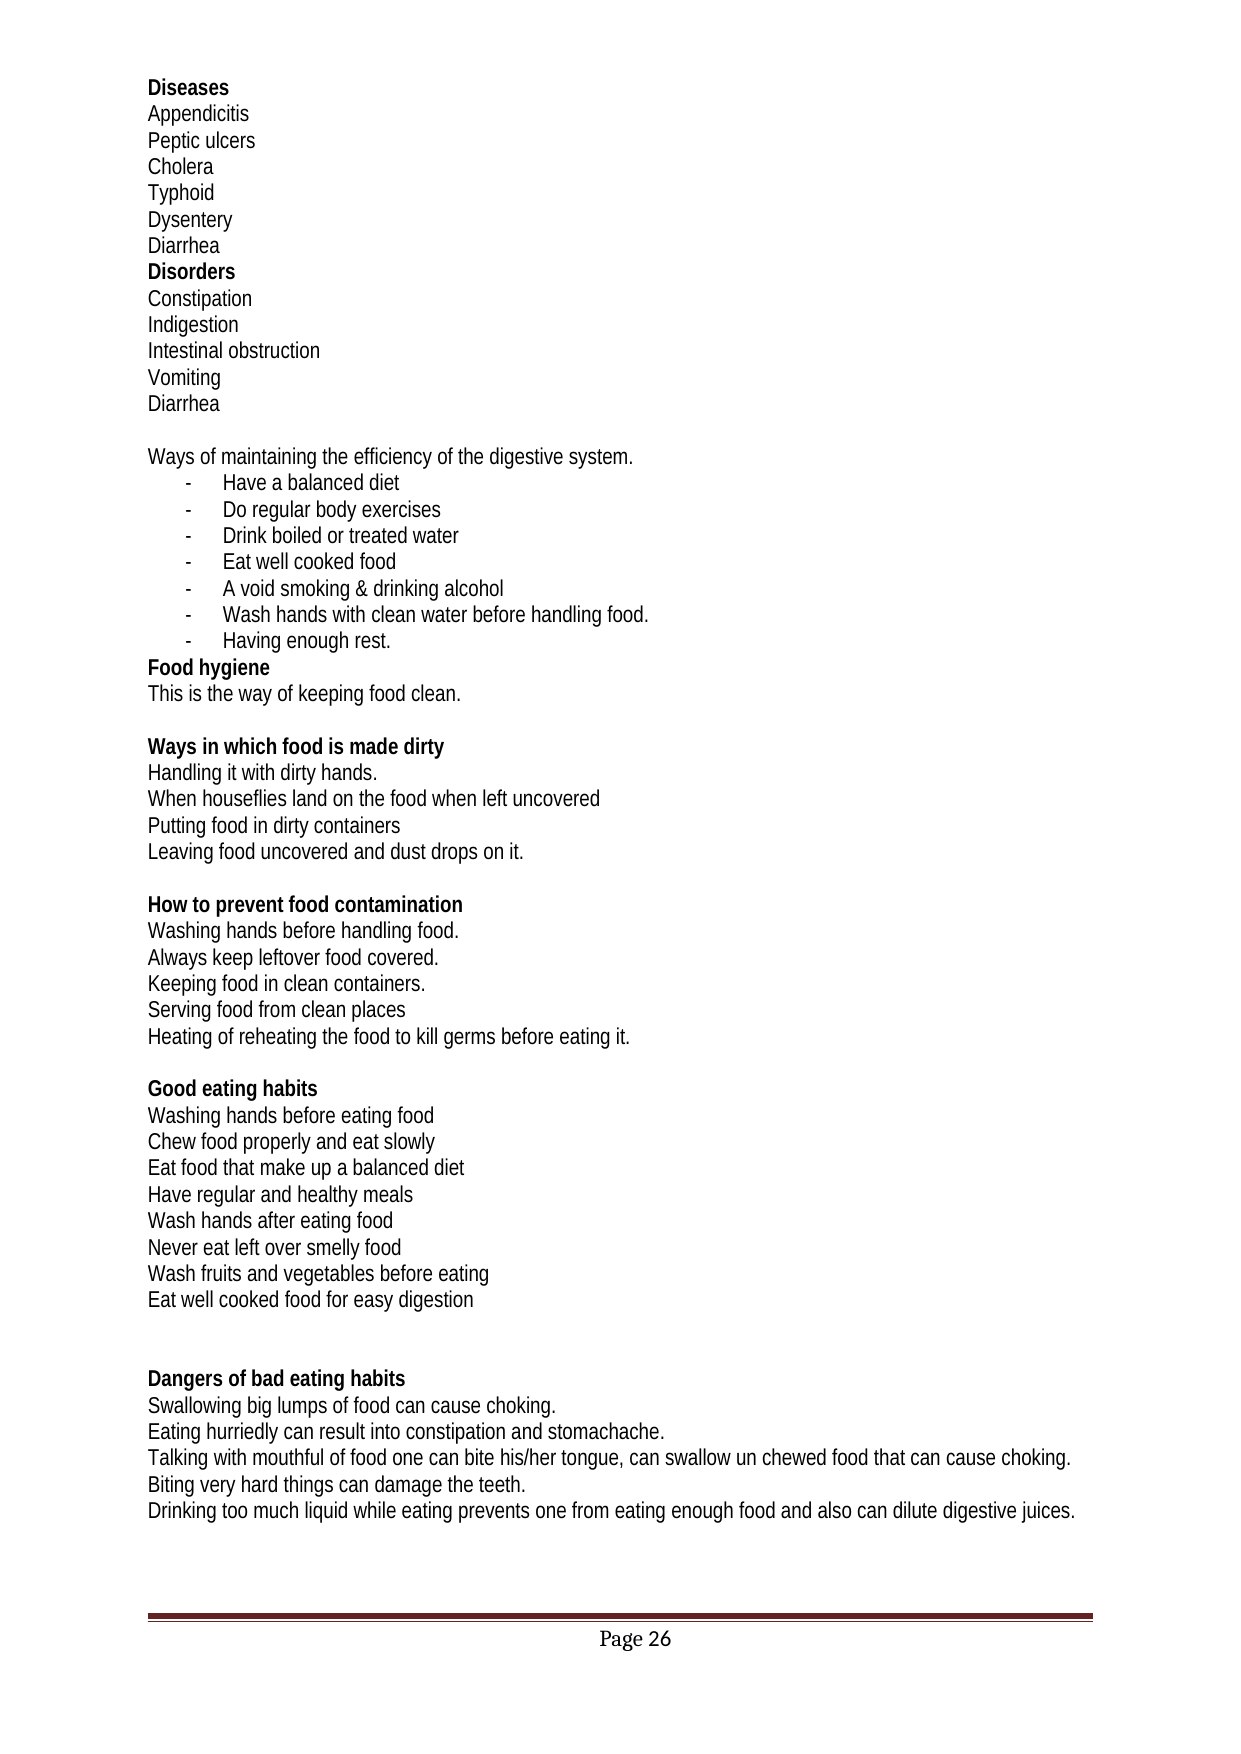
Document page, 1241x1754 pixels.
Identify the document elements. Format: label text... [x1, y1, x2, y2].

text Diarrhea [148, 232, 1093, 258]
text Appendicitis [148, 100, 1093, 127]
list Drink boiled or treated water [185, 522, 1093, 548]
text Putting food in dirty containers [148, 812, 1093, 838]
text Never eat left over smelly food [148, 1233, 1093, 1260]
list Do regular body exercises [185, 496, 1093, 522]
text Typhoid [148, 179, 1093, 206]
text Washing hands before handling food. [148, 917, 1093, 943]
text Eat well cooked food for easy digestion [148, 1286, 1093, 1312]
list Eat well cooked food [185, 548, 1093, 574]
text Dangers of bad eating habits [148, 1365, 1093, 1392]
text Peptic ulcers [148, 127, 1093, 153]
text Diseases [148, 74, 1093, 100]
text Intestinal obstruction [148, 337, 1093, 364]
text Ways in which food is made dirty [148, 733, 1093, 759]
text Ways of maintaining the efficiency of the digestive system. [148, 443, 1093, 469]
text Eating hurriedly can result into constipation and stomachache. [148, 1418, 1093, 1444]
text Have regular and healthy meals [148, 1181, 1093, 1207]
text Keeping food in clean containers. [148, 970, 1093, 996]
text Swallowing big lumps of food can cause choking. [148, 1392, 1093, 1418]
text Disorders [148, 258, 1093, 285]
text Always keep leftover food covered. [148, 943, 1093, 970]
text Serving food from clean places [148, 996, 1093, 1023]
list Wash hands with clean water before handling food. [185, 601, 1093, 627]
list Having enough rest. [185, 627, 1093, 654]
text Good eating habits [148, 1075, 1093, 1102]
text Food hygiene [148, 654, 1093, 680]
text Wash hands after eating food [148, 1207, 1093, 1233]
text Eat food that make up a balanced diet [148, 1154, 1093, 1181]
text Vomiting [148, 364, 1093, 390]
text How to prevent food contamination [148, 891, 1093, 917]
text This is the way of keeping food clean. [148, 680, 1093, 706]
text Drinking too much liquid while eating prevents one from eating enough food and also can dilute digestive juices. [148, 1497, 1093, 1523]
text Washing hands before eating food [148, 1102, 1093, 1128]
text Chew food properly and eat slowly [148, 1128, 1093, 1154]
text Indigestion [148, 311, 1093, 337]
text Wash fruits and vegetables before eating [148, 1260, 1093, 1286]
text Cholera [148, 153, 1093, 179]
text Constipation [148, 285, 1093, 311]
text Dysentery [148, 206, 1093, 232]
list Have a balanced diet [185, 469, 1093, 496]
text Handling it with dirty hands. [148, 759, 1093, 785]
text Talking with mouthful of food one can bite his/her tongue, can swallow un chewed food that can cause choking. [148, 1444, 1093, 1471]
text Diarrhea [148, 390, 1093, 416]
text Heating of reheating the food to kill germs before eating it. [148, 1023, 1093, 1049]
list A void smoking & drinking alcohol [185, 574, 1093, 601]
text Biting very hard things can damage the teeth. [148, 1471, 1093, 1497]
text When houseflies land on the food when left uncovered [148, 785, 1093, 812]
text Leaving food uncovered and dust drops on it. [148, 838, 1093, 864]
